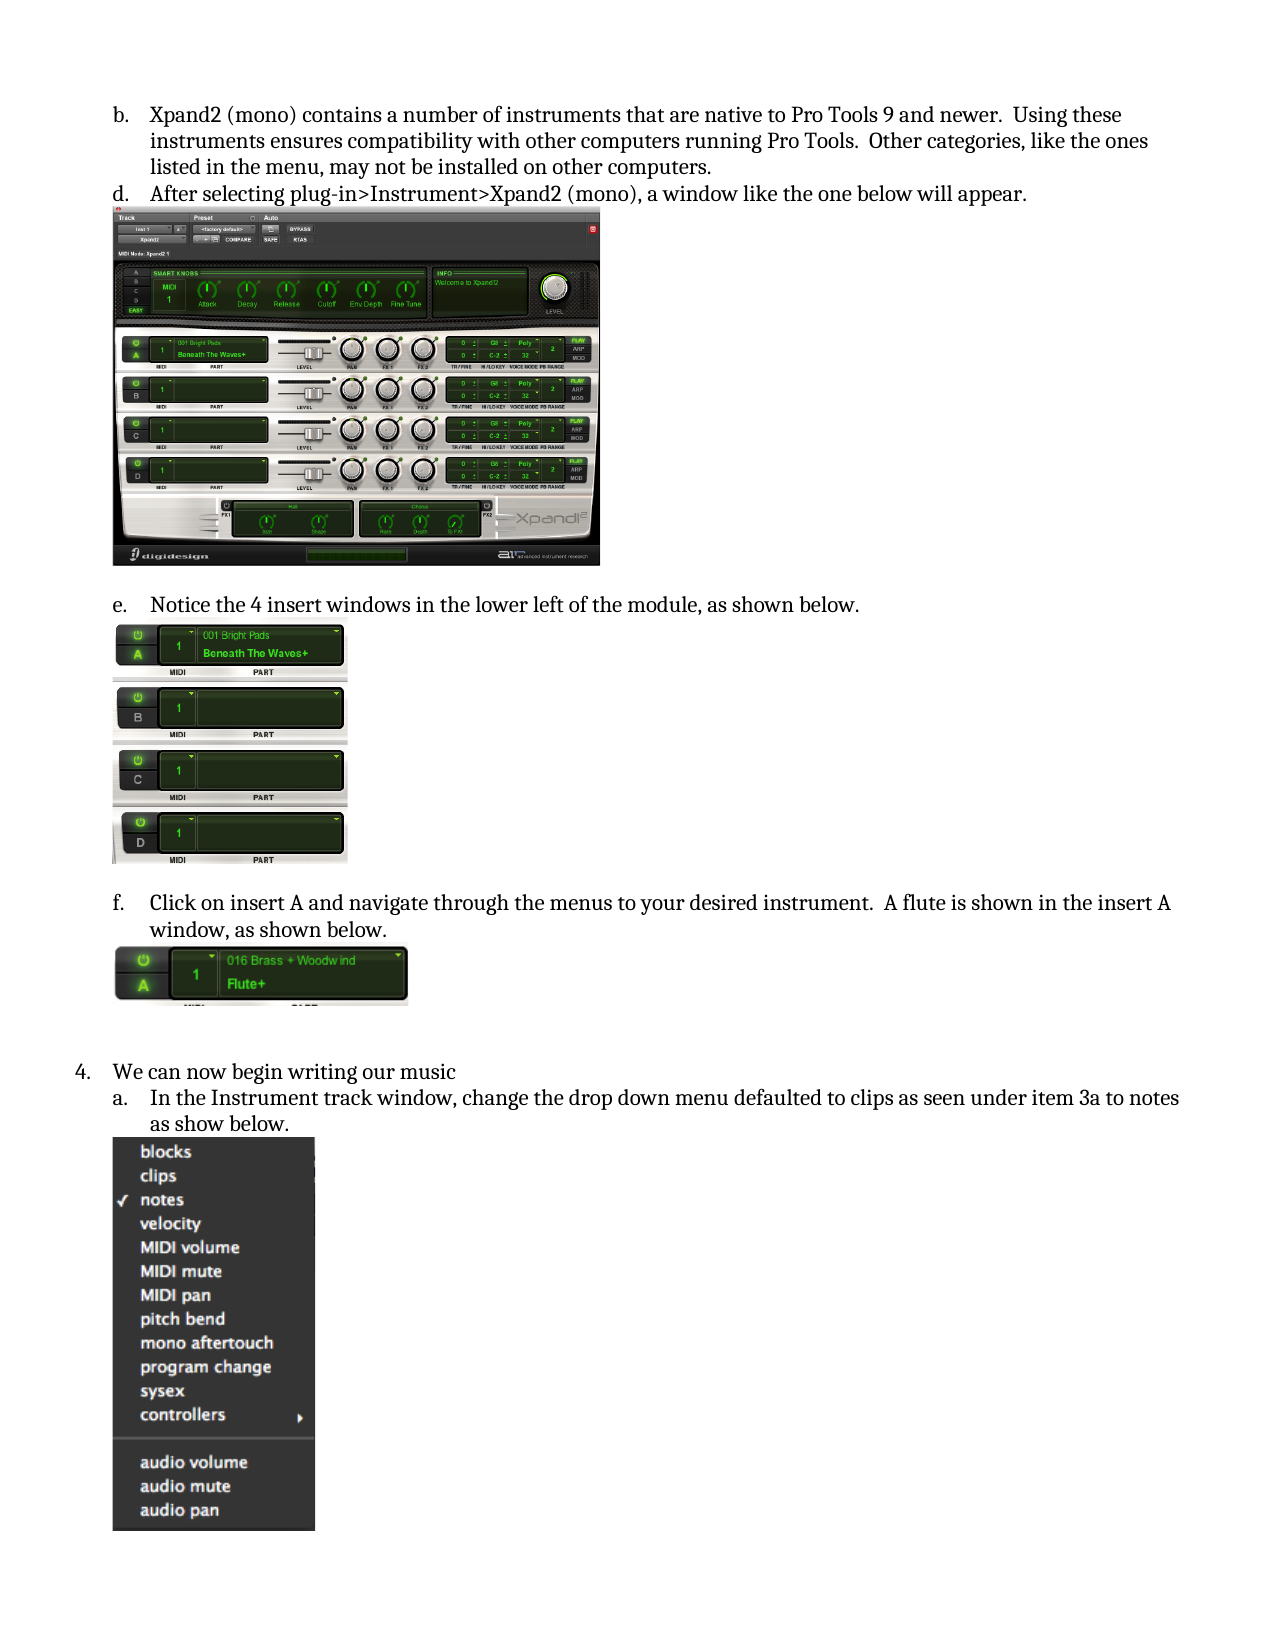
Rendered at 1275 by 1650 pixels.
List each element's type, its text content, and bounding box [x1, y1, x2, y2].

text b. Xpand2 (mono) contains a number of instruments that are native to Pro Tools 9 and newer. Using these [75, 101, 1200, 128]
picture [112, 206, 600, 566]
text e. Notice the 4 insert windows in the lower left of the module, as shown below. [75, 591, 1200, 618]
text instruments ensures compatibility with other computers running Pro Tools. Other categories, like the ones listed in the menu, may not be installed on other computers. [150, 128, 1200, 180]
picture [112, 1137, 315, 1531]
picture [112, 942, 409, 1006]
text a. In the Instrument track window, change the drop down menu defaulted to clips as seen under item 3a to notes as show below. [112, 1085, 1200, 1137]
picture [112, 617, 348, 864]
text d. After selecting plug-in>Instrument>Xpand2 (mono), a window like the one below will appear. [75, 180, 1200, 207]
text f. Click on insert A and navigate through the menus to your desired instrument. A flute is shown in the insert A window, as shown below. [112, 890, 1200, 943]
text 4. We can now begin writing our music [75, 1058, 1200, 1085]
